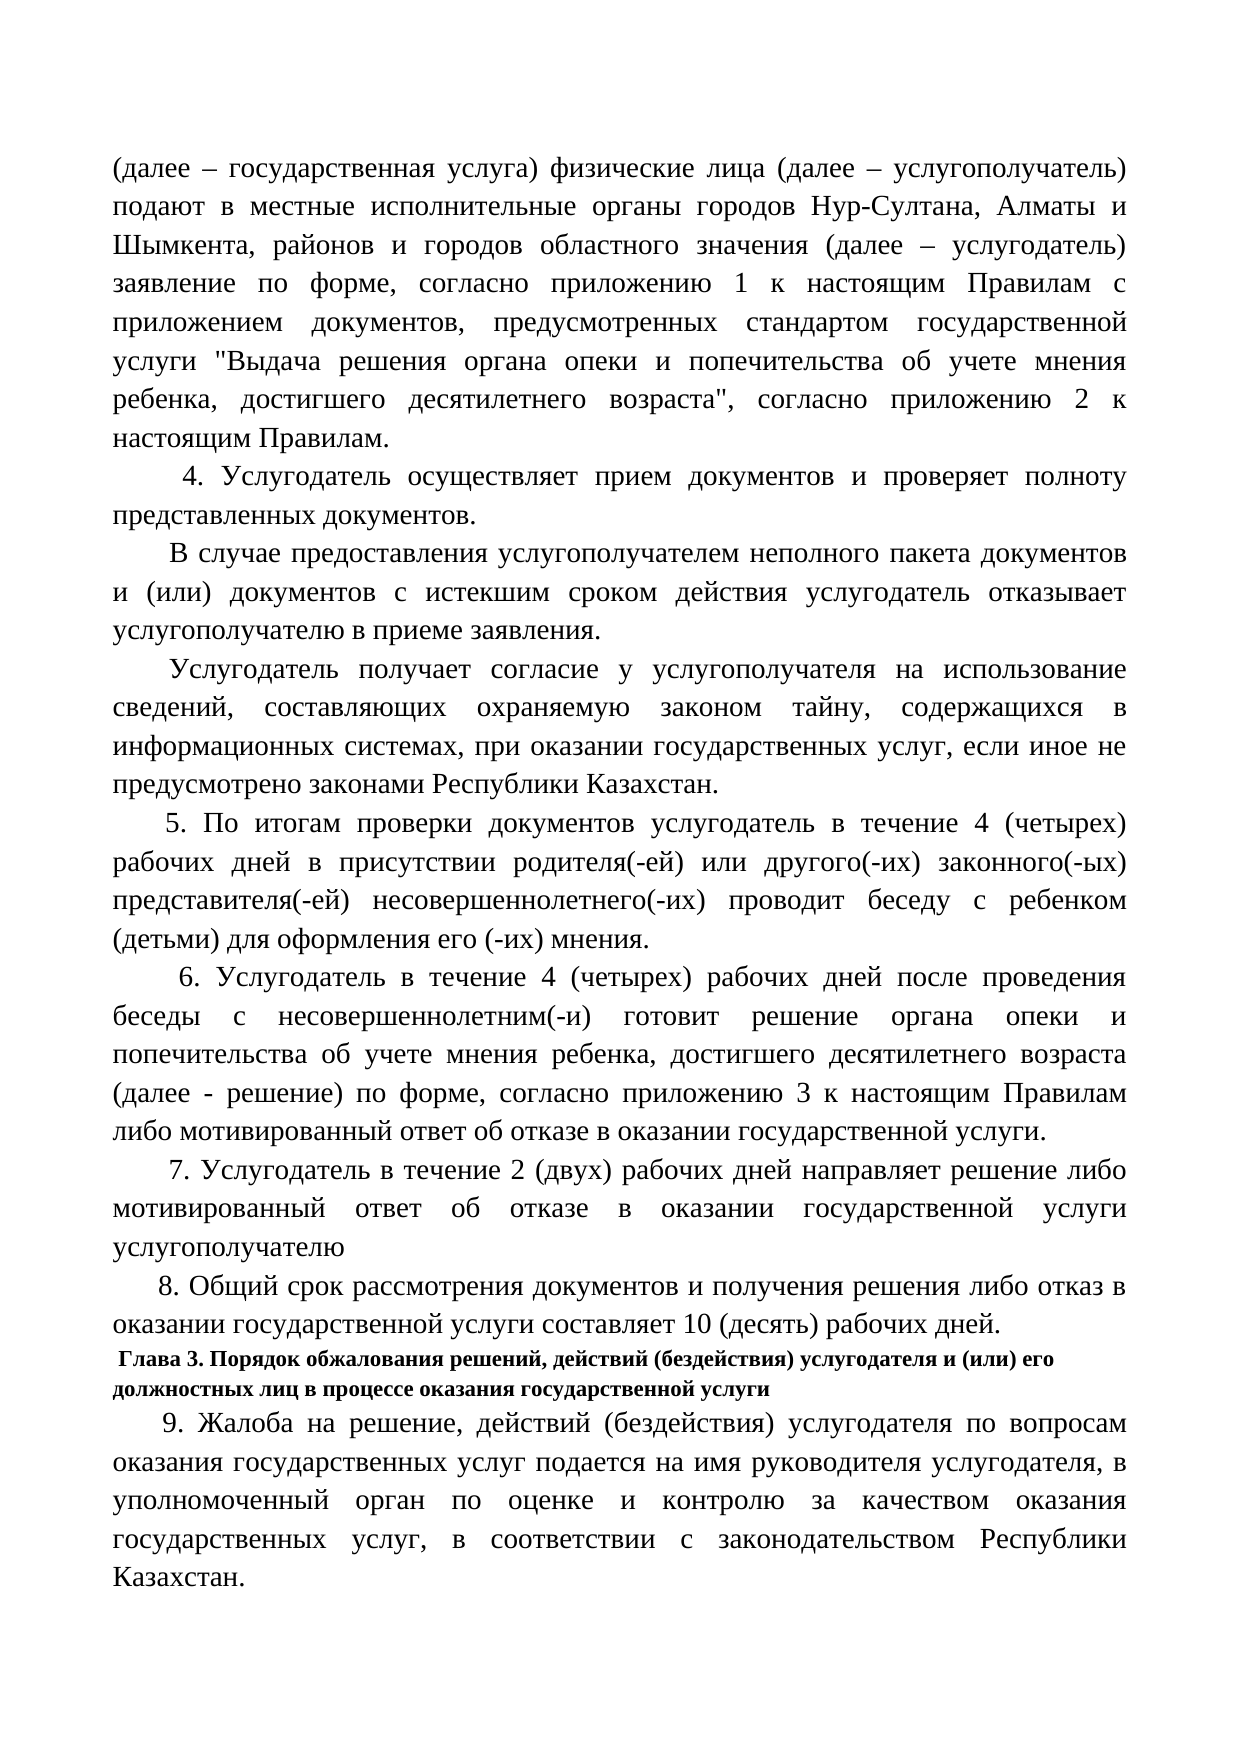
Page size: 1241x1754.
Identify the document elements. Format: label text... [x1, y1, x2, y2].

text 4. Услугодатель осуществляет прием документов и проверяет полноту представленных документов. [112, 458, 1128, 530]
text В случае предоставления услугополучателем неполного пакета документов и (или) документов с истекшим сроком действия услугодатель отказывает услугополучателю в приеме заявления. [112, 535, 1128, 646]
text Глава 3. Порядок обжалования решений, действий (бездействия) услугодателя и (или) его должностных лиц в процессе оказания государственной услуги [112, 1345, 1128, 1401]
text 9. Жалоба на решение, действий (бездействия) услугодателя по вопросам оказания государственных услуг подается на имя руководителя услугодателя, в уполномоченный орган по оценке и контролю за качеством оказания государственных услуг, в соответствии с законодательством Республики Казахстан. [112, 1405, 1128, 1593]
text 8. Общий срок рассмотрения документов и получения решения либо отказ в оказании государственной услуги составляет 10 (десять) рабочих дней. [112, 1268, 1128, 1340]
text Услугодатель получает согласие у услугополучателя на использование сведений, составляющих охраняемую законом тайну, содержащихся в информационных системах, при оказании государственных услуг, если иное не предусмотрено законами Республики Казахстан. [112, 651, 1128, 800]
text 7. Услугодатель в течение 2 (двух) рабочих дней направляет решение либо мотивированный ответ об отказе в оказании государственной услуги услугополучателю [112, 1152, 1128, 1263]
text 5. По итогам проверки документов услугодатель в течение 4 (четырех) рабочих дней в присутствии родителя(-ей) или другого(-их) законного(-ых) представителя(-ей) несовершеннолетнего(-их) проводит беседу с ребенком (детьми) для оформления его (-их) мнения. [112, 805, 1128, 954]
text 6. Услугодатель в течение 4 (четырех) рабочих дней после проведения беседы с несовершеннолетним(-и) готовит решение органа опеки и попечительства об учете мнения ребенка, достигшего десятилетнего возраста (далее - решение) по форме, согласно приложению 3 к настоящим Правилам либо мотивированный ответ об отказе в оказании государственной услуги. [112, 959, 1128, 1147]
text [112, 150, 1128, 453]
